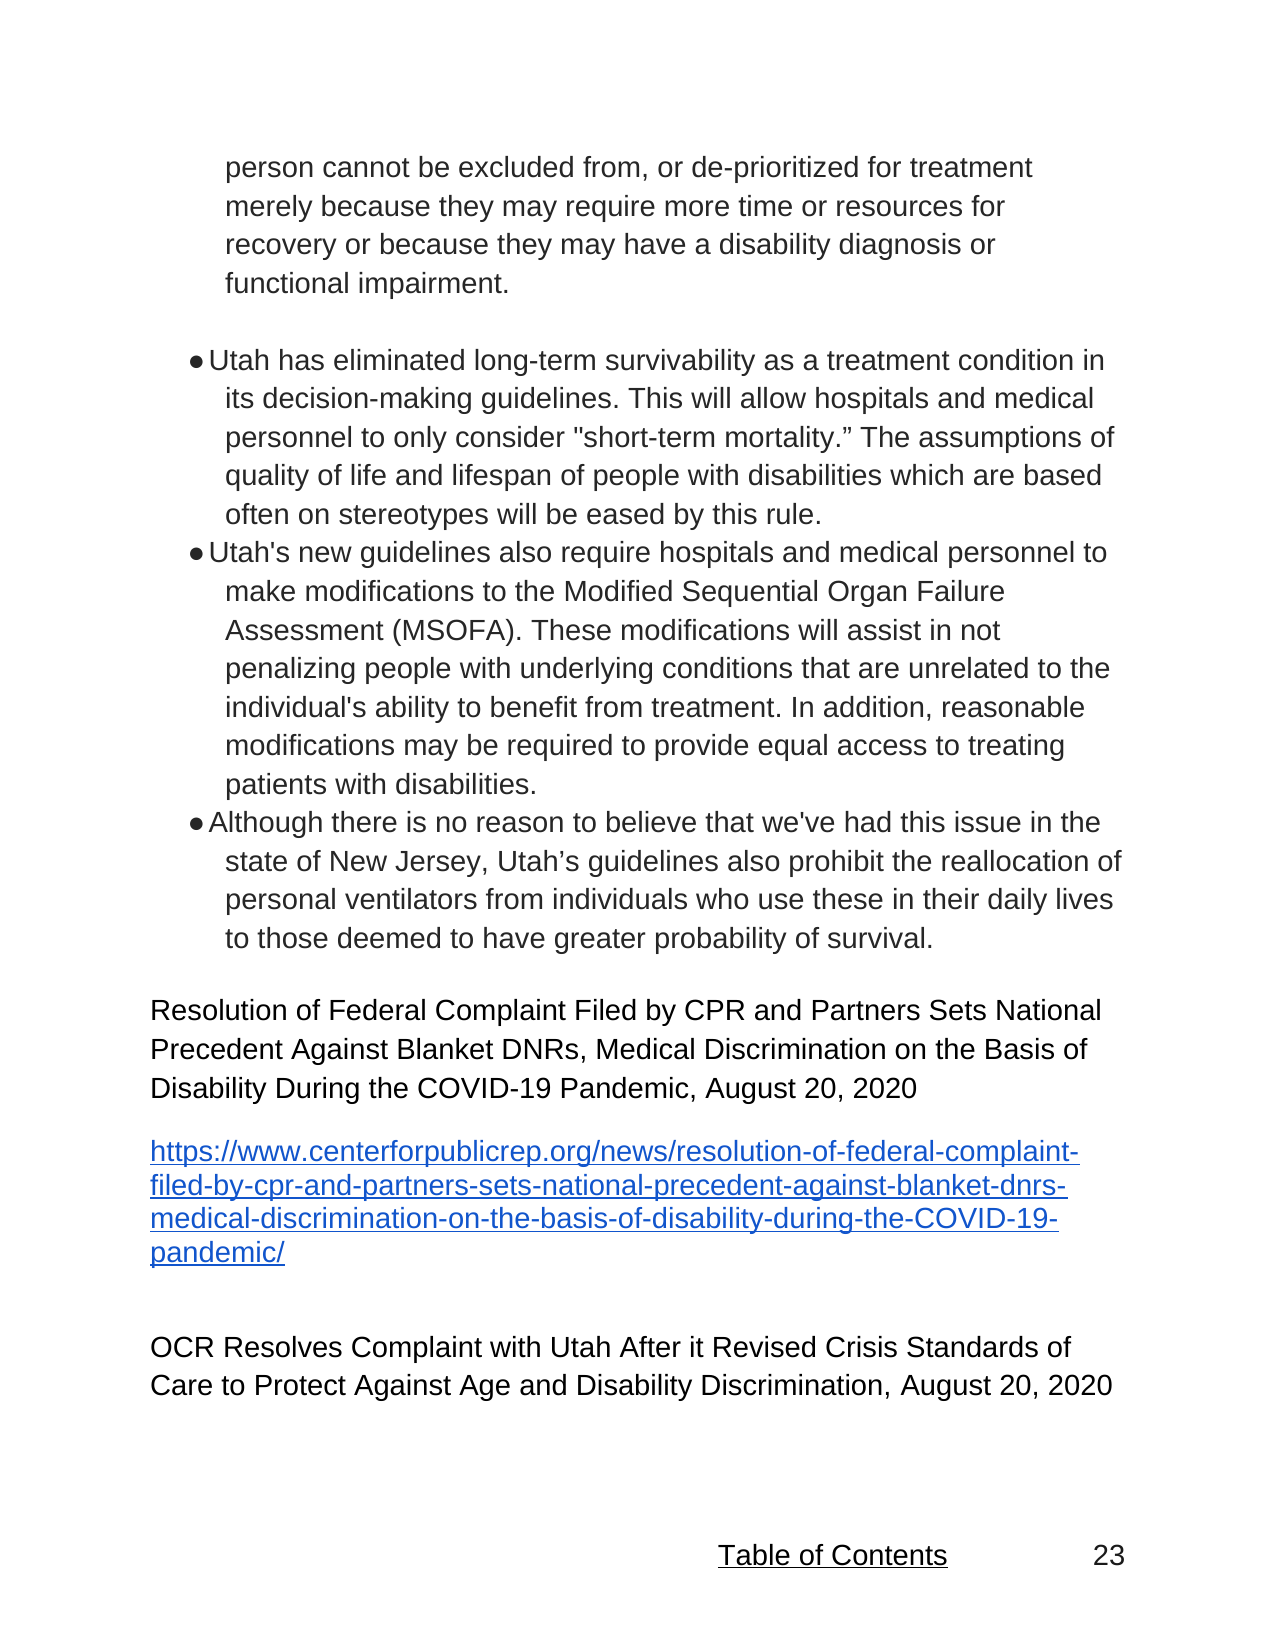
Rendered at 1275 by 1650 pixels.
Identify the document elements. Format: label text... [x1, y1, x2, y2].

text OCR Resolves Complaint with Utah After it Revised Crisis Standards of Care to Protect Against Age and Disability Discrimination, August 20, 2020 [150, 1330, 1125, 1402]
list Although there is no reason to believe that we've had this issue in the state of New Jersey, Utah’s guidelines also prohibit the reallocation of personal ventilators from individuals who use these in their daily lives to those deemed to have greater probability of survival. [187, 805, 1125, 954]
list Utah's new guidelines also require hospitals and medical personnel to make modifications to the Modified Sequential Organ Failure Assessment (MSOFA). These modifications will assist in not penalizing people with underlying conditions that are unrelated to the individual's ability to benefit from treatment. In addition, reasonable modifications may be required to provide equal access to treating patients with disabilities. [187, 535, 1125, 800]
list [187, 150, 1125, 299]
text Resolution of Federal Complaint Filed by CPR and Partners Sets National Precedent Against Blanket DNRs, Medical Discrimination on the Basis of Disability During the COVID-19 Pandemic, August 20, 2020 [150, 993, 1125, 1104]
list Utah has eliminated long-term survivability as a treatment condition in its decision-making guidelines. This will allow hospitals and medical personnel to only consider "short-term mortality.” The assumptions of quality of life and lifespan of people with disabilities which are based often on stereotypes will be eased by this rule. [187, 343, 1125, 530]
text https://www.centerforpublicrep.org/news/resolution-of-federal-complaint-filed-by-cpr-and-partners-sets-national-precedent-against-blanket-dnrs-medical-discrimination-on-the-basis-of-disability-during-the-COVID-19-pandemic/ [150, 1134, 1125, 1269]
